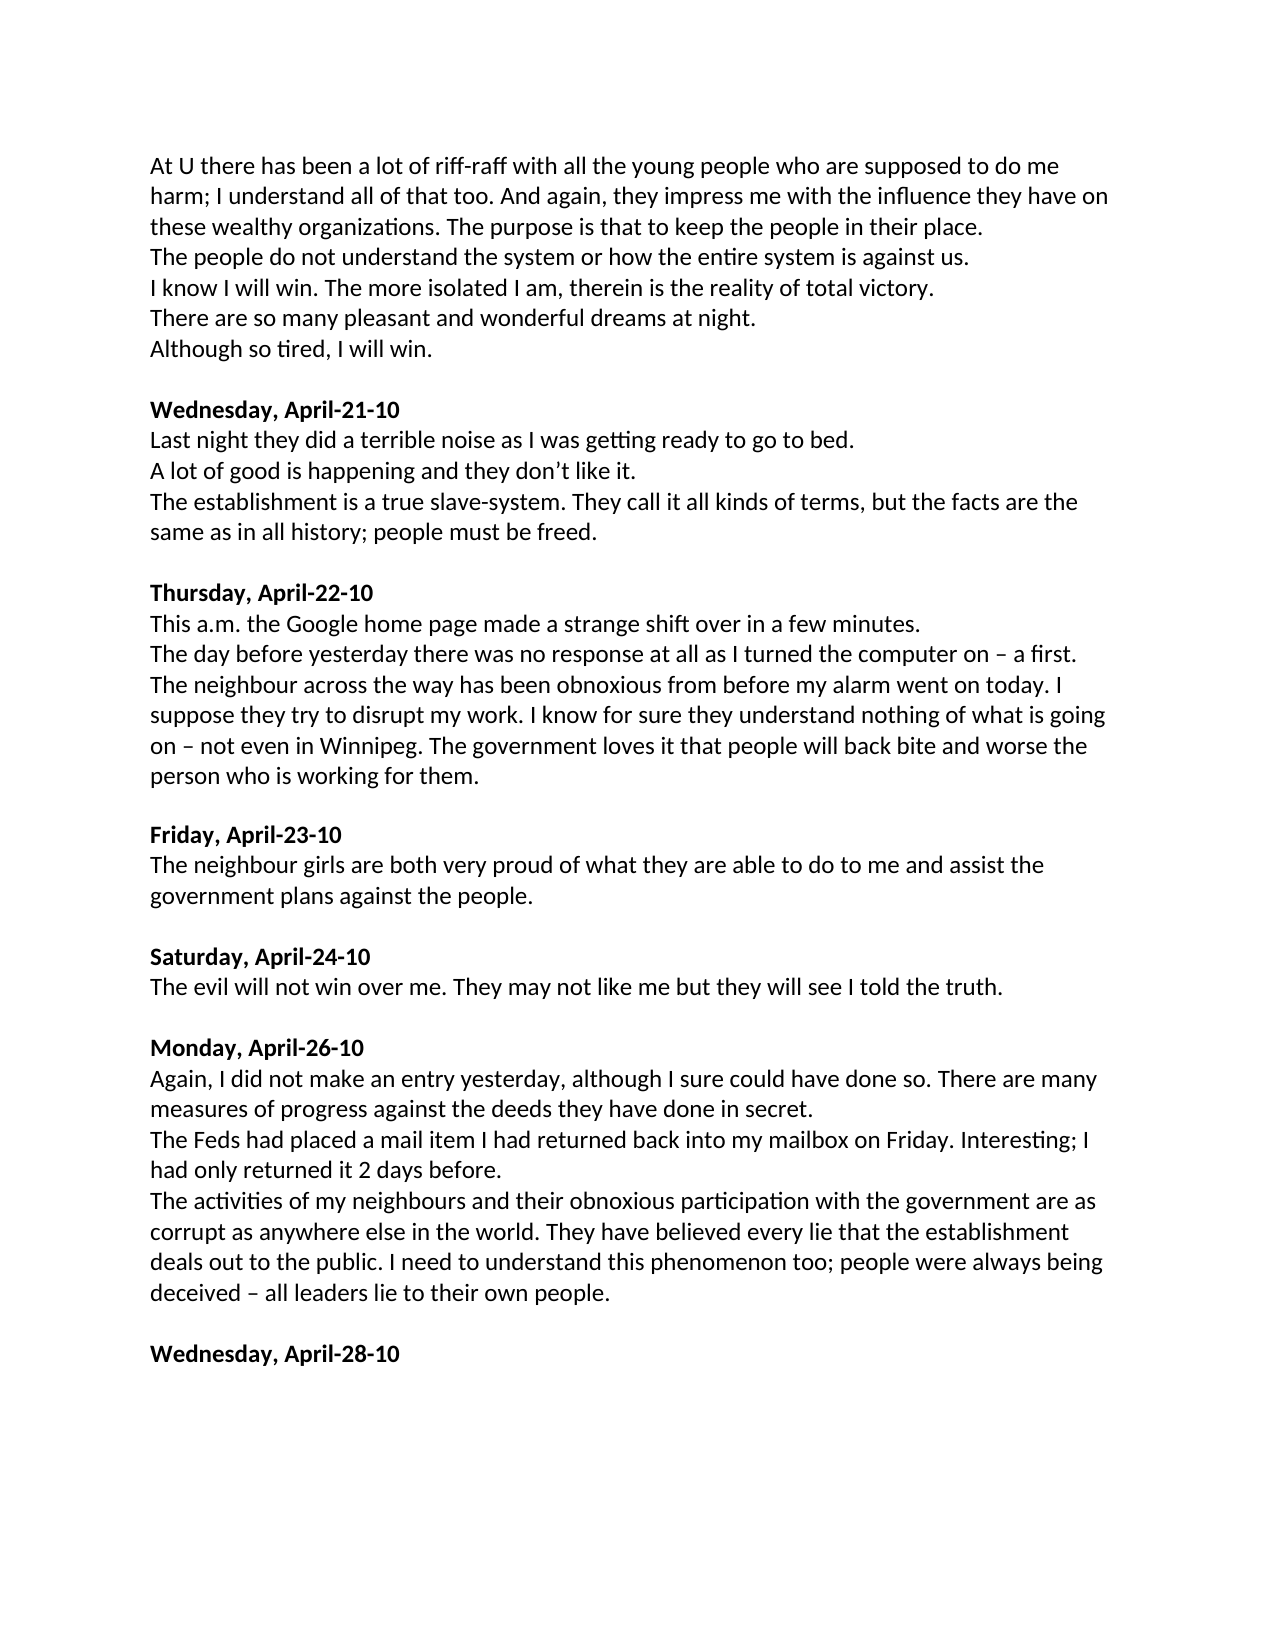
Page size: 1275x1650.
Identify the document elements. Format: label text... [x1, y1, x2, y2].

text Thursday, April-22-10 [150, 577, 1125, 608]
text This a.m. the Google home page made a strange shift over in a few minutes. [150, 608, 1125, 638]
text Again, I did not make an entry yesterday, although I sure could have done so. There are many measures of progress against the deeds they have done in secret. [150, 1063, 1125, 1124]
text Monday, April-26-10 [150, 1033, 1125, 1063]
text The Feds had placed a mail item I had returned back into my mailbox on Friday. Interesting; I had only returned it 2 days before. [150, 1124, 1125, 1185]
text Although so tired, I will win. [150, 333, 1125, 364]
text Last night they did a terrible noise as I was getting ready to go to bed. [150, 425, 1125, 455]
text The day before yesterday there was no response at all as I turned the computer on – a first. [150, 638, 1125, 669]
text The neighbour girls are both very proud of what they are able to do to me and assist the government plans against the people. [150, 849, 1125, 911]
text There are so many pleasant and wonderful dreams at night. [150, 303, 1125, 333]
text I know I will win. The more isolated I am, therein is the reality of total victory. [150, 272, 1125, 303]
text The establishment is a true slave-system. They call it all kinds of terms, but the facts are the same as in all history; people must be freed. [150, 486, 1125, 547]
text The neighbour across the way has been obnoxious from before my alarm went on today. I suppose they try to disrupt my work. I know for sure they understand nothing of what is going on – not even in Winnipeg. The government loves it that people will back bite and worse the person who is working for them. [150, 669, 1125, 791]
text A lot of good is happening and they don’t like it. [150, 455, 1125, 486]
text The activities of my neighbours and their obnoxious participation with the government are as corrupt as anywhere else in the world. They have believed every lie that the establishment deals out to the public. I need to understand this phenomenon too; people were always being deceived – all leaders lie to their own people. [150, 1185, 1125, 1307]
text Wednesday, April-21-10 [150, 394, 1125, 425]
text Friday, April-23-10 [150, 819, 1125, 849]
text Saturday, April-24-10 [150, 941, 1125, 972]
text The people do not understand the system or how the entire system is against us. [150, 242, 1125, 272]
text At U there has been a lot of riff-raff with all the young people who are supposed to do me harm; I understand all of that too. And again, they impress me with the influence they have on these wealthy organizations. The purpose is that to keep the people in their place. [150, 150, 1125, 242]
text The evil will not win over me. They may not like me but they will see I told the truth. [150, 972, 1125, 1002]
text Wednesday, April-28-10 [150, 1338, 1125, 1368]
